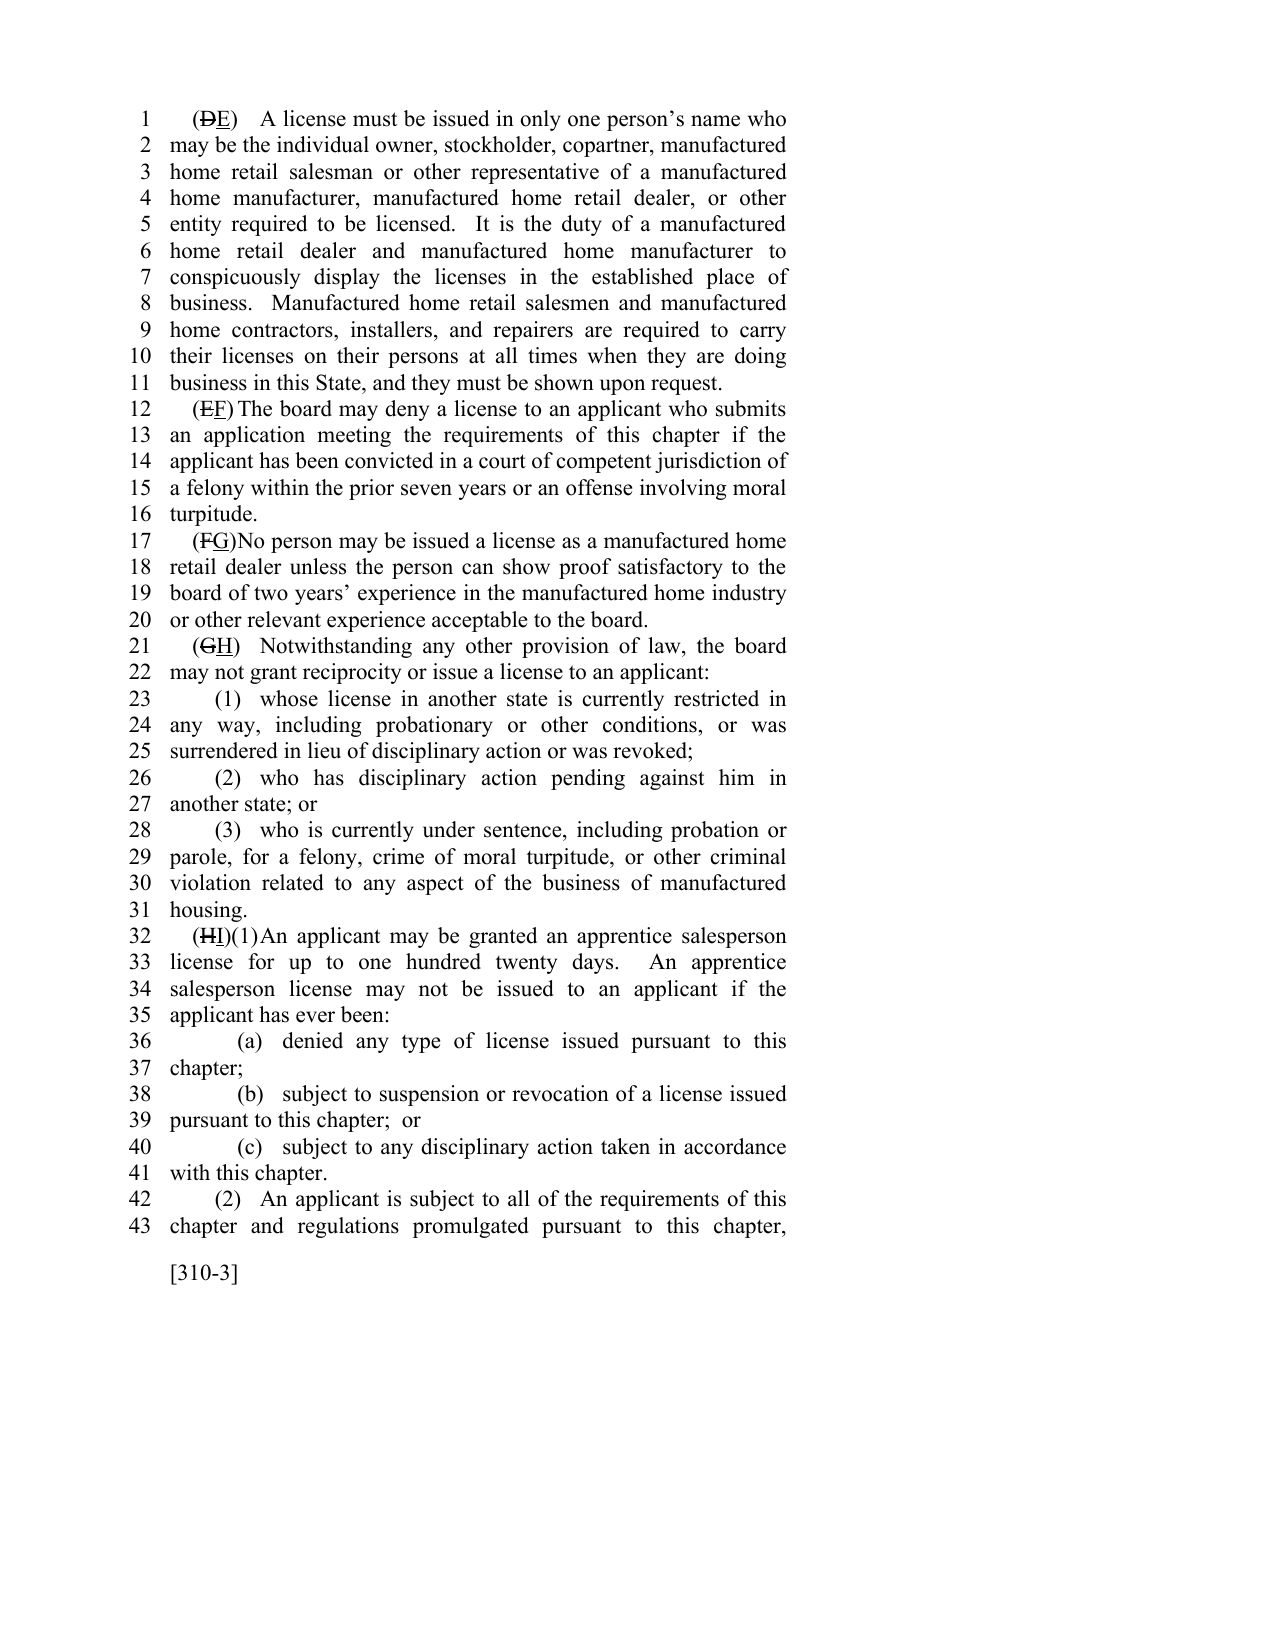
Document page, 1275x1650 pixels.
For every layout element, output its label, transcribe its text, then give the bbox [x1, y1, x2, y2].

text (GH) Notwithstanding any other provision of law, the board may not grant reciprocity or issue a license to an applicant: [169, 632, 787, 685]
text (DE) A license must be issued in only one person’s name who may be the individual owner, stockholder, copartner, manufactured home retail salesman or other representative of a manufactured home manufacturer, manufactured home retail dealer, or other entity required to be licensed. It is the duty of a manufactured home retail dealer and manufactured home manufacturer to conspicuously display the licenses in the established place of business. Manufactured home retail salesmen and manufactured home contractors, installers, and repairers are required to carry their licenses on their persons at all times when they are doing business in this State, and they must be shown upon request. [169, 105, 787, 395]
text (2) who has disciplinary action pending against him in another state; or [169, 764, 787, 817]
text (1) whose license in another state is currently restricted in any way, including probationary or other conditions, or was surrendered in lieu of disciplinary action or was revoked; [169, 685, 787, 764]
text (HI)(1) An applicant may be granted an apprentice salesperson license for up to one hundred twenty days. An apprentice salesperson license may not be issued to an applicant if the applicant has ever been: [169, 922, 787, 1027]
text (3) who is currently under sentence, including probation or parole, for a felony, crime of moral turpitude, or other criminal violation related to any aspect of the business of manufactured housing. [169, 817, 787, 922]
text (b) subject to suspension or revocation of a license issued pursuant to this chapter; or [169, 1080, 787, 1133]
text (c) subject to any disciplinary action taken in accordance with this chapter. [169, 1133, 787, 1186]
text (EF) The board may deny a license to an applicant who submits an application meeting the requirements of this chapter if the applicant has been convicted in a court of competent jurisdiction of a felony within the prior seven years or an offense involving moral turpitude. [169, 395, 787, 527]
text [169, 1186, 787, 1238]
text (FG) No person may be issued a license as a manufactured home retail dealer unless the person can show proof satisfactory to the board of two years’ experience in the manufactured home industry or other relevant experience acceptable to the board. [169, 527, 787, 632]
text (a) denied any type of license issued pursuant to this chapter; [169, 1027, 787, 1080]
